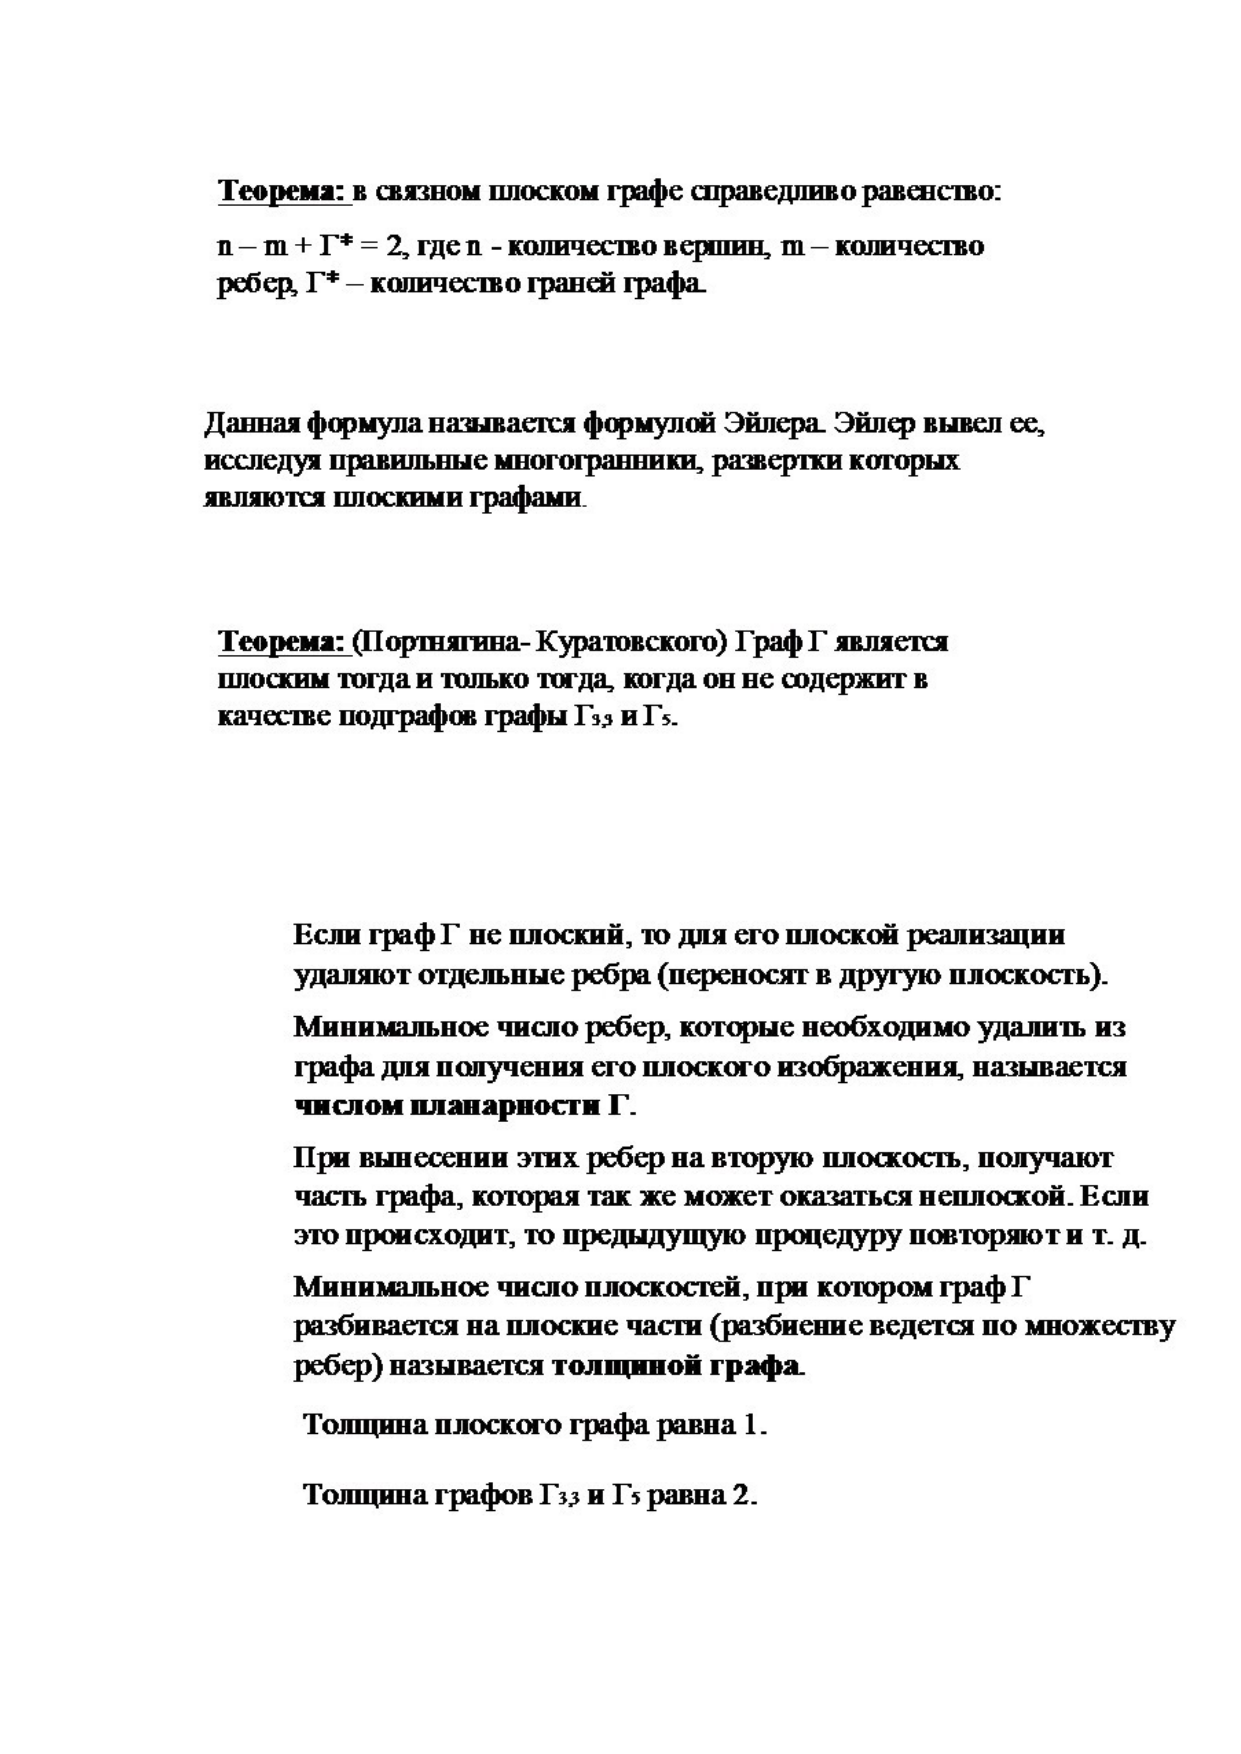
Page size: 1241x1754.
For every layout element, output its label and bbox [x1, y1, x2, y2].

picture [177, 118, 1226, 1616]
